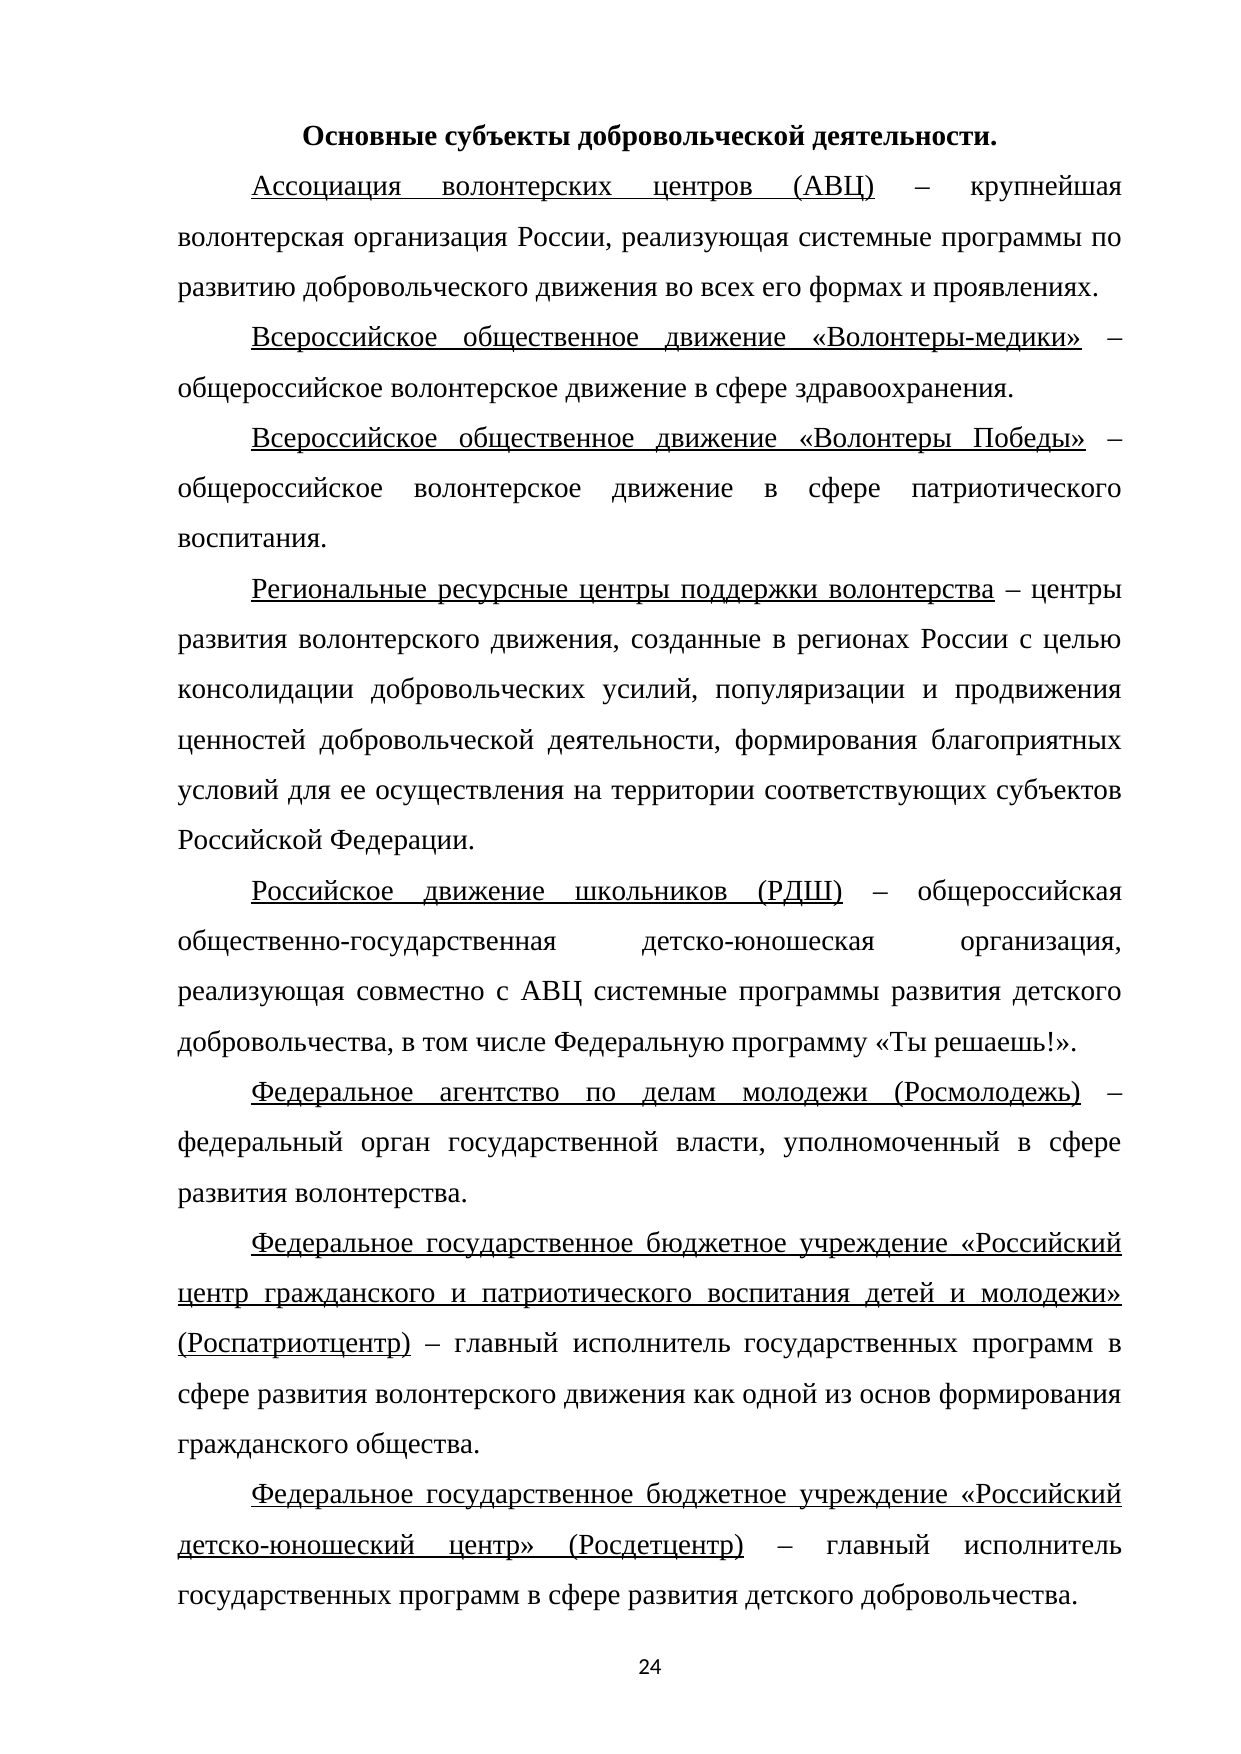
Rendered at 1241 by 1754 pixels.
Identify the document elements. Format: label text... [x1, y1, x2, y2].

text Российское движение школьников (РДШ) – общероссийская общественно-государственная детско-юношеская организация, реализующая совместно с АВЦ системные программы развития детского добровольчества, в том числе Федеральную программу «Ты решаешь!». [177, 873, 1122, 1057]
text Всероссийское общественное движение «Волонтеры Победы» – общероссийское волонтерское движение в сфере патриотического воспитания. [177, 420, 1122, 554]
text Федеральное государственное бюджетное учреждение «Российский детско-юношеский центр» (Росдетцентр) – главный исполнитель государственных программ в сфере развития детского добровольчества. [177, 1477, 1122, 1611]
text Федеральное государственное бюджетное учреждение «Российский центр гражданского и патриотического воспитания детей и молодежи» (Роспатриотцентр) – главный исполнитель государственных программ в сфере развития волонтерского движения как одной из основ формирования гражданского общества. [177, 1305, 1122, 1460]
text Федеральное агентство по делам молодежи (Росмолодежь) – федеральный орган государственной власти, уполномоченный в сфере развития волонтерства. [177, 1074, 1122, 1208]
text Основные субъекты добровольческой деятельности. [177, 118, 1122, 152]
text Региональные ресурсные центры поддержки волонтерства – центры развития волонтерского движения, созданные в регионах России с целью консолидации добровольческих усилий, популяризации и продвижения ценностей добровольческой деятельности, формирования благоприятных условий для ее осуществления на территории соответствующих субъектов Российской Федерации. [177, 571, 1122, 856]
text Ассоциация волонтерских центров (АВЦ) – крупнейшая волонтерская организация России, реализующая системные программы по развитию добровольческого движения во всех его формах и проявлениях. [177, 168, 1122, 303]
text Всероссийское общественное движение «Волонтеры-медики» – общероссийское волонтерское движение в сфере здравоохранения. [177, 319, 1122, 403]
text Федеральное государственное бюджетное учреждение «Российский центр гражданского и патриотического воспитания детей и молодежи» (Роспатриотцентр) – главный исполнитель государственных программ в сфере развития волонтерского движения как одной из основ формирования гражданского общества. [177, 1225, 1122, 1304]
